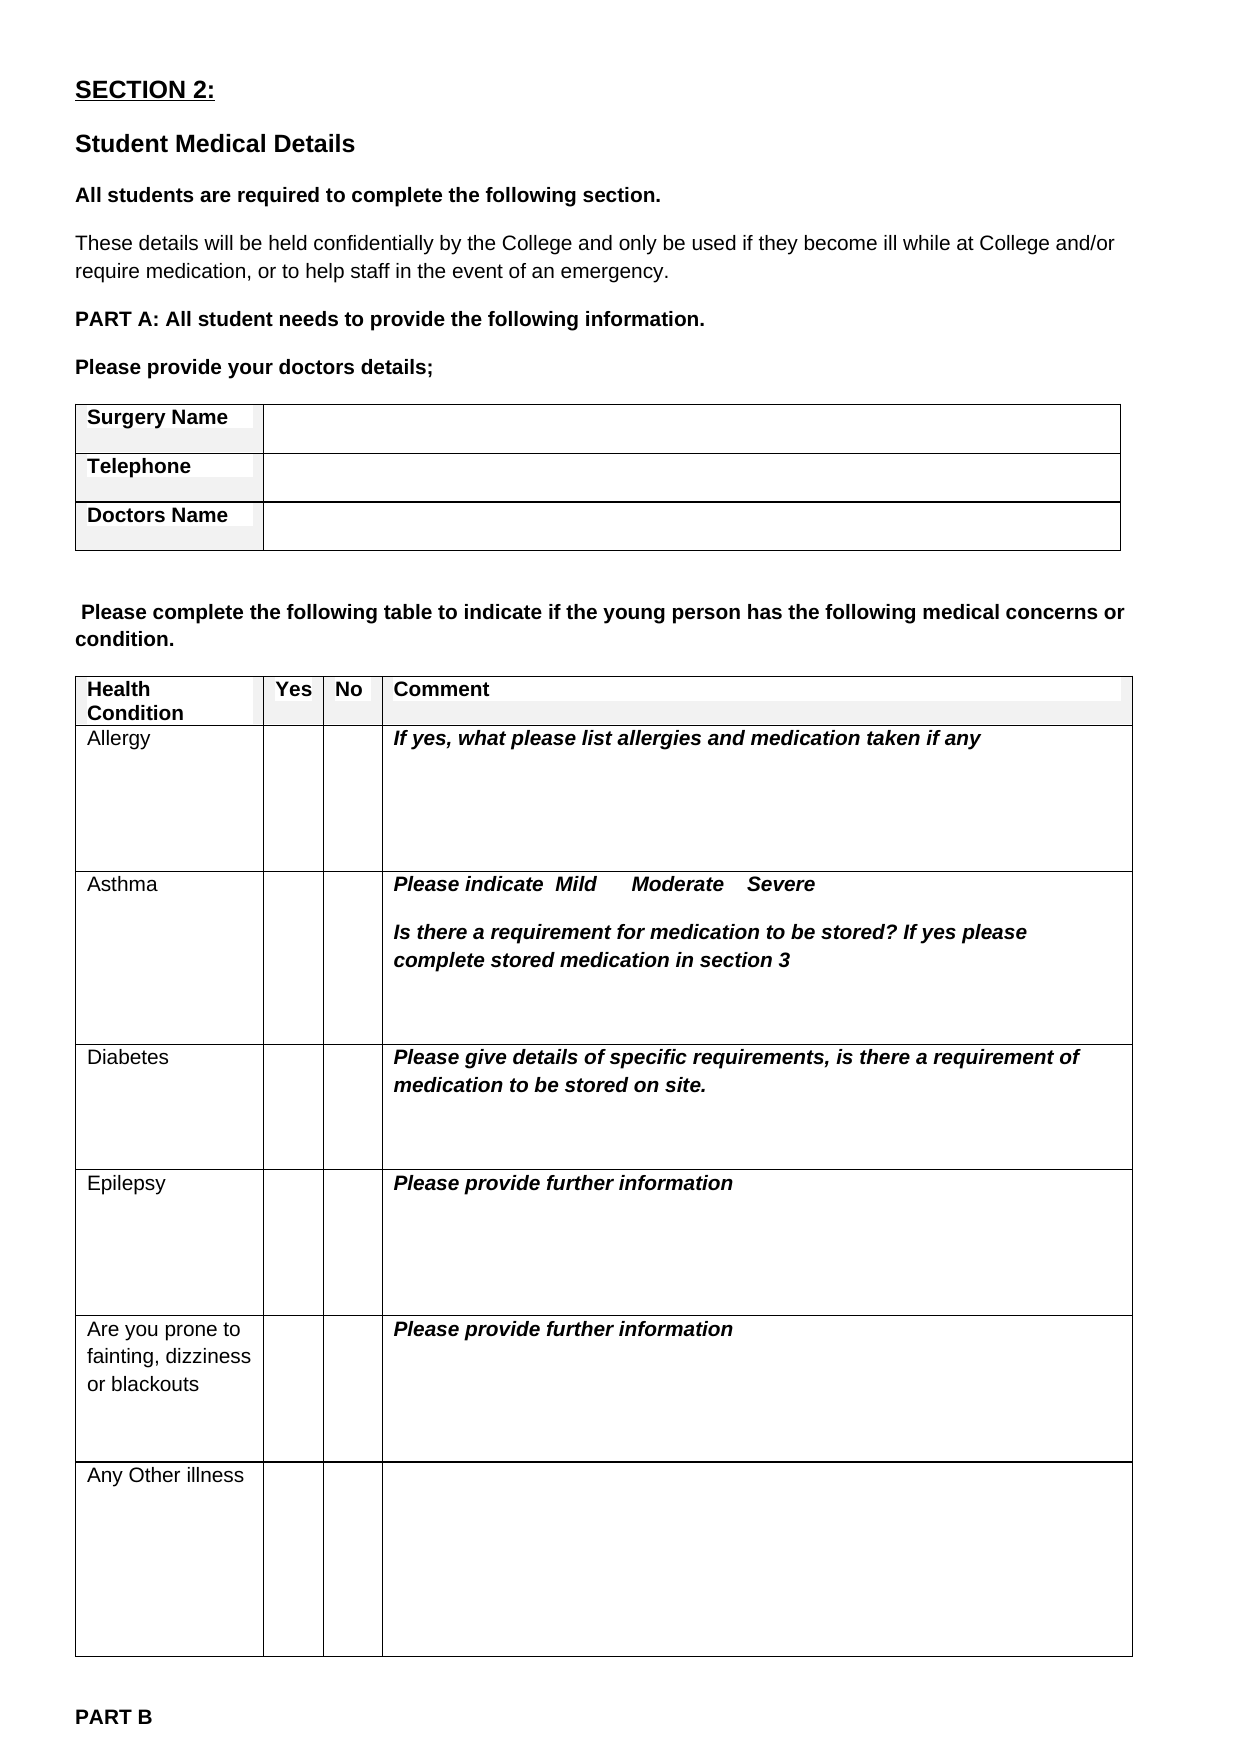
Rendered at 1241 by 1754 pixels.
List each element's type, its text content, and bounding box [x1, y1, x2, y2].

table_cell [324, 1463, 382, 1656]
table_cell [264, 503, 275, 550]
table_cell Please indicate Mild Moderate Severe Is there a requirement for medication to be stored? If yes please complete stored medication in section 3 [383, 872, 1132, 1044]
table_cell Telephone [76, 454, 263, 501]
table_header No [324, 677, 382, 724]
table_cell Epilepsy [76, 1170, 263, 1315]
table_cell [264, 1170, 323, 1315]
table_cell [264, 1316, 323, 1461]
table_cell [324, 1316, 382, 1461]
table_header Surgery Name [76, 405, 263, 452]
table_cell [264, 454, 275, 501]
table_cell Asthma [76, 872, 263, 1044]
table_cell [324, 1170, 382, 1315]
table_cell Allergy [76, 726, 263, 871]
table_cell [383, 1463, 1132, 1656]
text PART B [75, 1705, 1165, 1729]
table_cell [1109, 454, 1120, 501]
table_cell [324, 1045, 382, 1169]
text PART A: All student needs to provide the following information. [75, 307, 1165, 331]
table_cell Please give details of specific requirements, is there a requirement of medication to be stored on site. [383, 1045, 1132, 1169]
table_cell [264, 726, 323, 871]
text Please provide your doctors details; [75, 355, 1165, 379]
table_cell Are you prone to fainting, dizziness or blackouts [76, 1316, 263, 1461]
table_cell Diabetes [76, 1045, 263, 1169]
table_cell [324, 726, 382, 871]
table_cell Doctors Name [76, 503, 263, 550]
text SECTION 2: [75, 75, 1165, 104]
table_header Comment [383, 677, 1132, 724]
table_cell [324, 872, 382, 1044]
text All students are required to complete the following section. [75, 183, 1165, 207]
table_header [264, 405, 275, 452]
table_cell [264, 1045, 323, 1169]
text Student Medical Details [75, 129, 1165, 158]
table_cell Please provide further information [383, 1316, 1132, 1461]
table_cell [1109, 503, 1120, 550]
table_header Yes [264, 677, 323, 724]
text Please complete the following table to indicate if the young person has the following medical concerns or condition. [75, 600, 1165, 651]
text These details will be held confidentially by the College and only be used if they become ill while at College and/or require medication, or to help staff in the event of an emergency. [75, 231, 1165, 282]
table_cell Any Other illness [76, 1463, 263, 1656]
table_cell If yes, what please list allergies and medication taken if any [383, 726, 1132, 871]
table_cell [264, 1463, 323, 1656]
table_cell Please provide further information [383, 1170, 1132, 1315]
table_cell [264, 872, 323, 1044]
table_header [1109, 405, 1120, 452]
